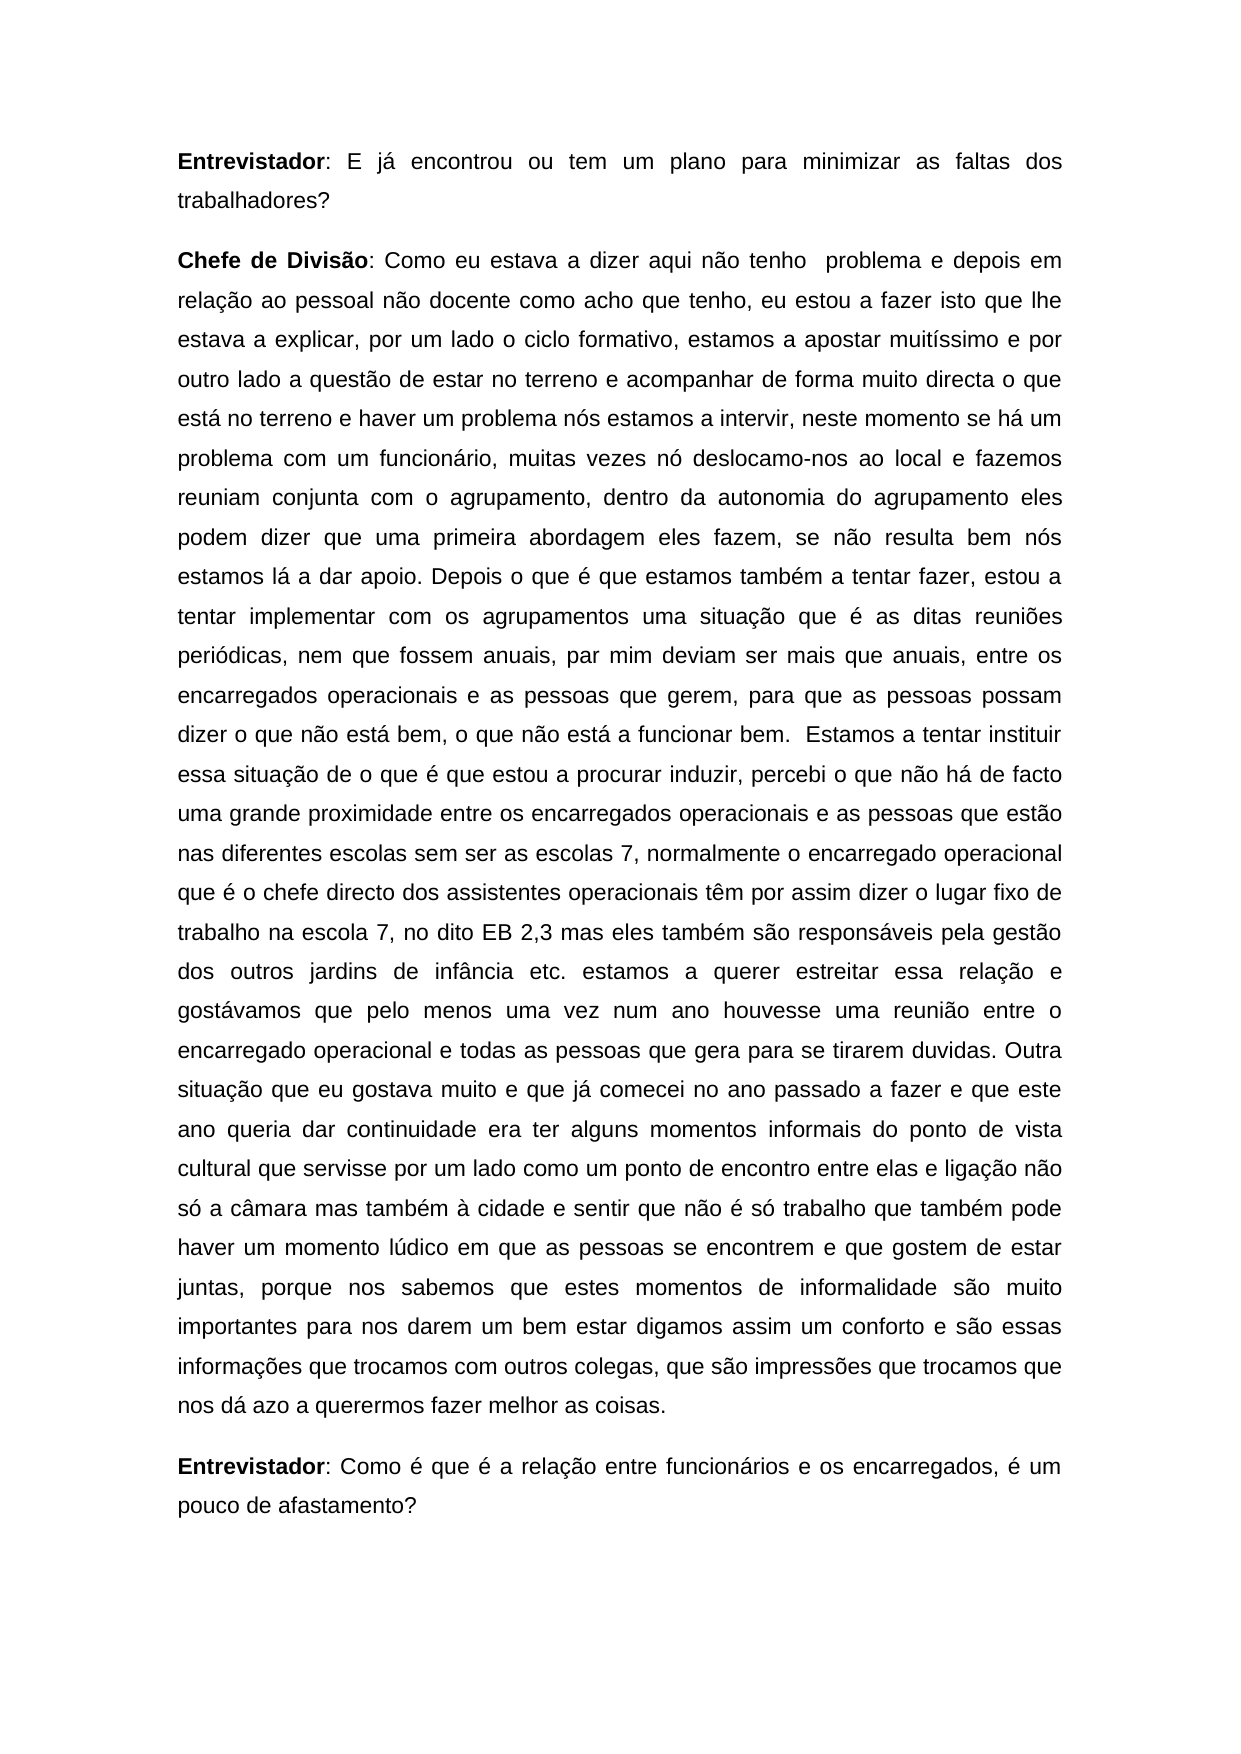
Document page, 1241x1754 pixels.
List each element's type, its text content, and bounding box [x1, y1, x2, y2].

text Entrevistador: Como é que é a relação entre funcionários e os encarregados, é um pouco de afastamento? [177, 1453, 1063, 1518]
text Chefe de Divisão: Como eu estava a dizer aqui não tenho problema e depois em relação ao pessoal não docente como acho que tenho, eu estou a fazer isto que lhe estava a explicar, por um lado o ciclo formativo, estamos a apostar muitíssimo e por outro lado a questão de estar no terreno e acompanhar de forma muito directa o que está no terreno e haver um problema nós estamos a intervir, neste momento se há um problema com um funcionário, muitas vezes nó deslocamo-nos ao local e fazemos reuniam conjunta com o agrupamento, dentro da autonomia do agrupamento eles podem dizer que uma primeira abordagem eles fazem, se não resulta bem nós estamos lá a dar apoio. Depois o que é que estamos também a tentar fazer, estou a tentar implementar com os agrupamentos uma situação que é as ditas reuniões periódicas, nem que fossem anuais, par mim deviam ser mais que anuais, entre os encarregados operacionais e as pessoas que gerem, para que as pessoas possam dizer o que não está bem, o que não está a funcionar bem. Estamos a tentar instituir essa situação de o que é que estou a procurar induzir, percebi o que não há de facto uma grande proximidade entre os encarregados operacionais e as pessoas que estão nas diferentes escolas sem ser as escolas 7, normalmente o encarregado operacional que é o chefe directo dos assistentes operacionais têm por assim dizer o lugar fixo de trabalho na escola 7, no dito EB 2,3 mas eles também são responsáveis pela gestão dos outros jardins de infância etc. estamos a querer estreitar essa relação e gostávamos que pelo menos uma vez num ano houvesse uma reunião entre o encarregado operacional e todas as pessoas que gera para se tirarem duvidas. Outra situação que eu gostava muito e que já comecei no ano passado a fazer e que este ano queria dar continuidade era ter alguns momentos informais do ponto de vista cultural que servisse por um lado como um ponto de encontro entre elas e ligação não só a câmara mas também à cidade e sentir que não é só trabalho que também pode haver um momento lúdico em que as pessoas se encontrem e que gostem de estar juntas, porque nos sabemos que estes momentos de informalidade são muito importantes para nos darem um bem estar digamos assim um conforto e são essas informações que trocamos com outros colegas, que são impressões que trocamos que nos dá azo a querermos fazer melhor as coisas. [177, 247, 1063, 1419]
text Entrevistador: E já encontrou ou tem um plano para minimizar as faltas dos trabalhadores? [177, 148, 1063, 213]
